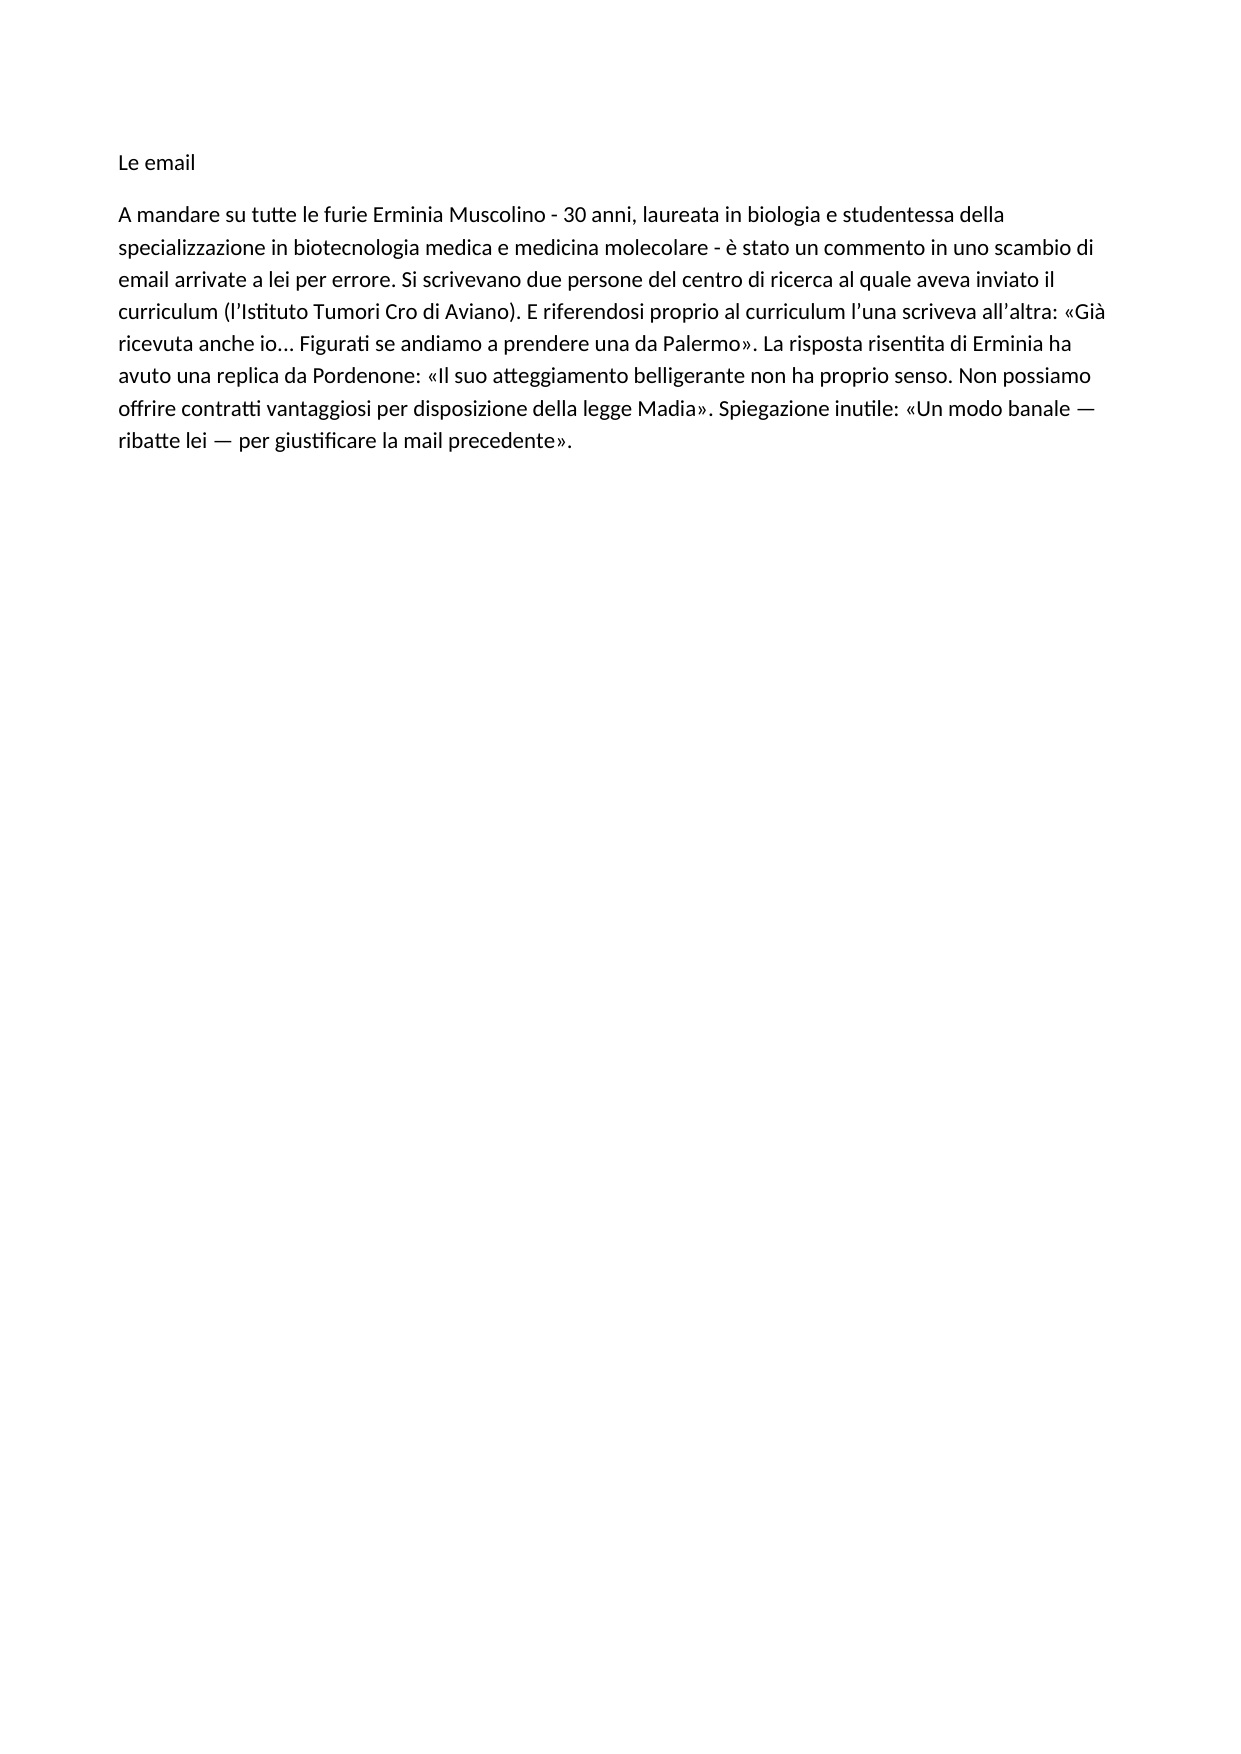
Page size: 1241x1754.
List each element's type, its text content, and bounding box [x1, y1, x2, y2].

text A mandare su tutte le furie Erminia Muscolino - 30 anni, laureata in biologia e studentessa della specializzazione in biotecnologia medica e medicina molecolare - è stato un commento in uno scambio di email arrivate a lei per errore. Si scrivevano due persone del centro di ricerca al quale aveva inviato il curriculum (l’Istituto Tumori Cro di Aviano). E riferendosi proprio al curriculum l’una scriveva all’altra: «Già ricevuta anche io... Figurati se andiamo a prendere una da Palermo». La risposta risentita di Erminia ha avuto una replica da Pordenone: «Il suo atteggiamento belligerante non ha proprio senso. Non possiamo offrire contratti vantaggiosi per disposizione della legge Madia». Spiegazione inutile: «Un modo banale — ribatte lei — per giustificare la mail precedente». [118, 201, 1122, 454]
text Le email [118, 148, 1122, 176]
